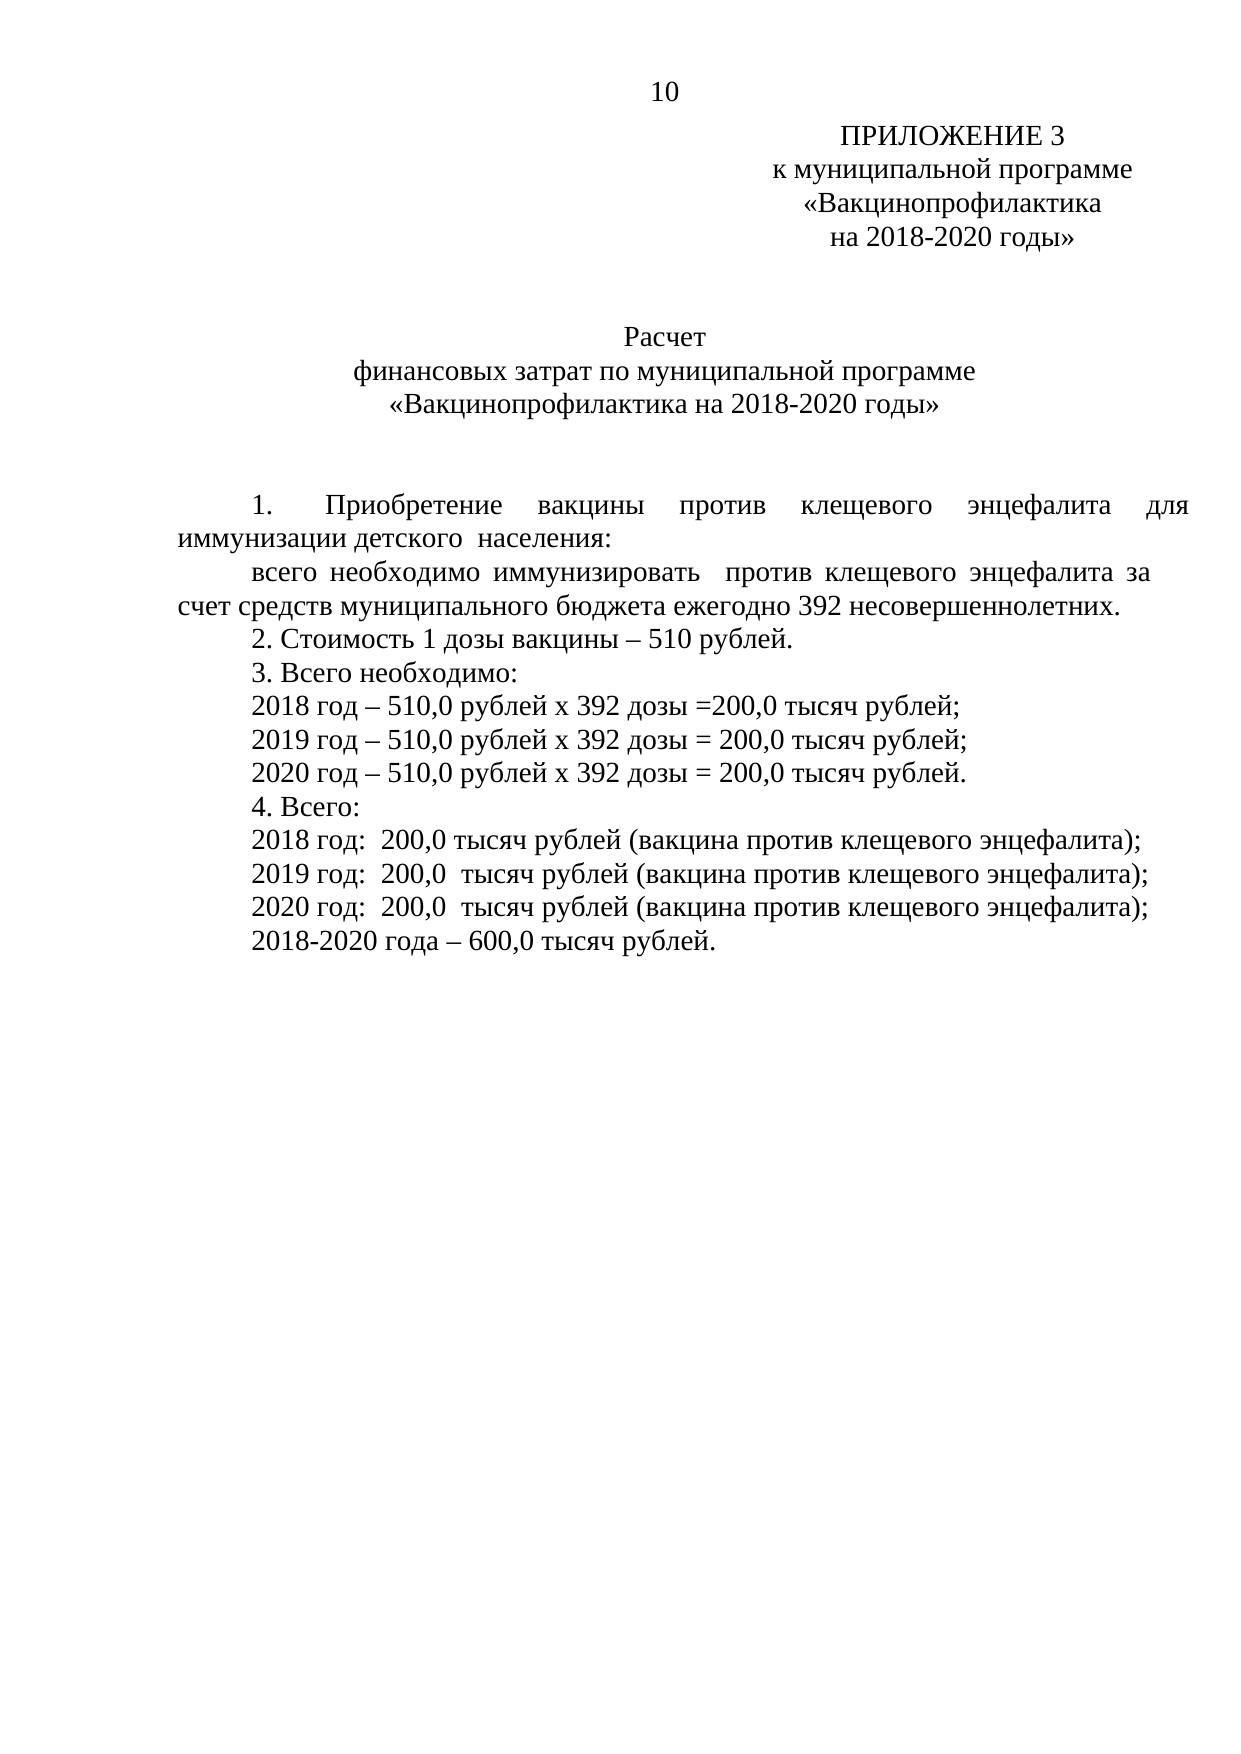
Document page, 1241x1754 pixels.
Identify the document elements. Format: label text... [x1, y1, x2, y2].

text 2019 год: 200,0 тысяч рублей (вакцина против клещевого энцефалита); [177, 856, 1152, 889]
text 2020 год: 200,0 тысяч рублей (вакцина против клещевого энцефалита); [177, 889, 1152, 923]
text «Вакцинопрофилактика на 2018-2020 годы» [177, 386, 1152, 420]
text ПРИЛОЖЕНИЕ 3 [753, 118, 1152, 152]
text 2. Стоимость 1 дозы вакцины – 510 рублей. [177, 621, 1152, 655]
text на 2018-2020 годы» [753, 219, 1152, 252]
list Приобретение вакцины против клещевого энцефалита для иммунизации детского населения: [177, 487, 1190, 554]
text 2018 год – 510,0 рублей х 392 дозы =200,0 тысяч рублей; [177, 688, 1152, 722]
text Расчет [177, 319, 1152, 353]
text «Вакцинопрофилактика [753, 185, 1152, 219]
text 4. Всего: [177, 789, 1152, 822]
text 2018-2020 года – 600,0 тысяч рублей. [177, 923, 1152, 957]
text 2019 год – 510,0 рублей х 392 дозы = 200,0 тысяч рублей; [177, 722, 1152, 755]
text к муниципальной программе [753, 152, 1152, 185]
text 2020 год – 510,0 рублей х 392 дозы = 200,0 тысяч рублей. [177, 755, 1152, 789]
text финансовых затрат по муниципальной программе [177, 353, 1152, 386]
text всего необходимо иммунизировать против клещевого энцефалита за счет средств муниципального бюджета ежегодно 392 несовершеннолетних. [177, 554, 1152, 621]
text 3. Всего необходимо: [177, 655, 1152, 688]
text 2018 год: 200,0 тысяч рублей (вакцина против клещевого энцефалита); [177, 822, 1152, 856]
